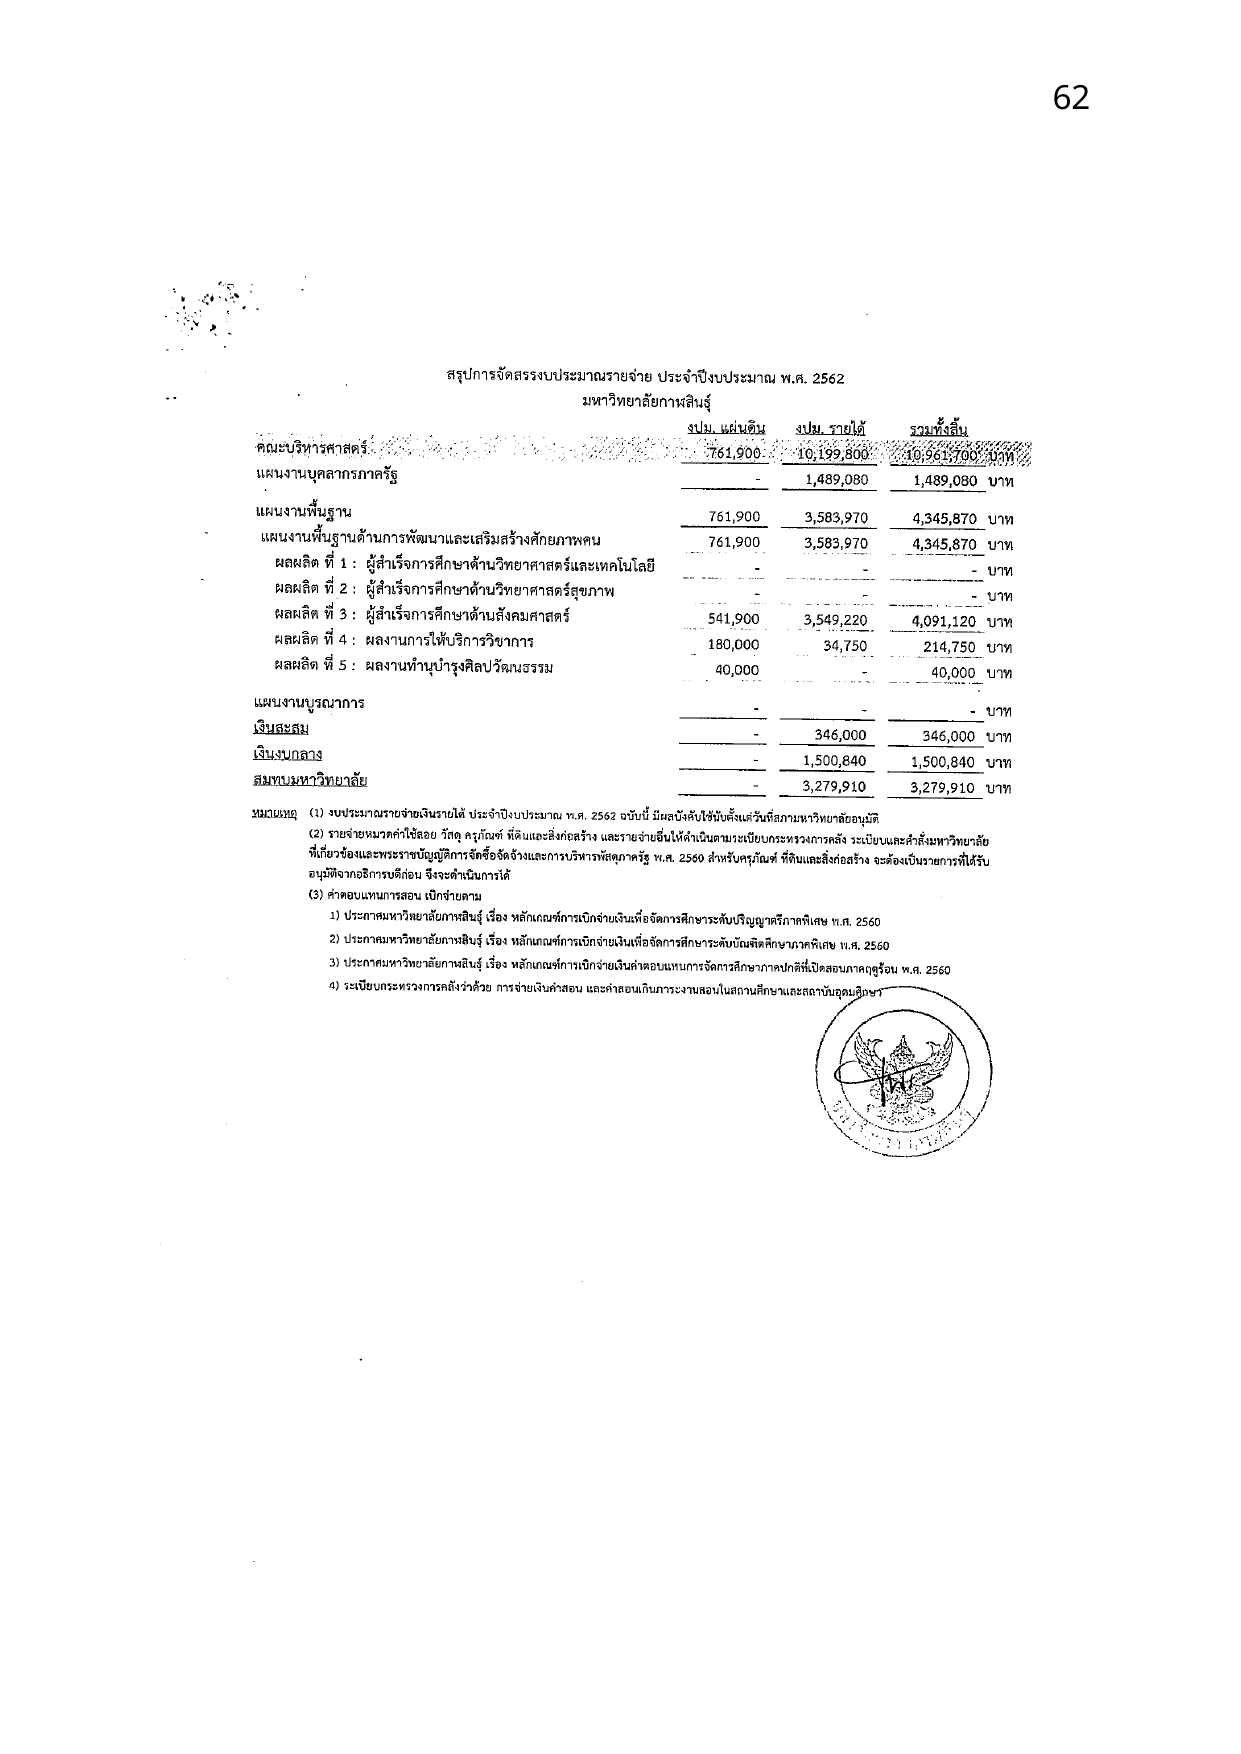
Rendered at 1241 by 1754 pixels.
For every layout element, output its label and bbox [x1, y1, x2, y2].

picture [150, 258, 1091, 1589]
